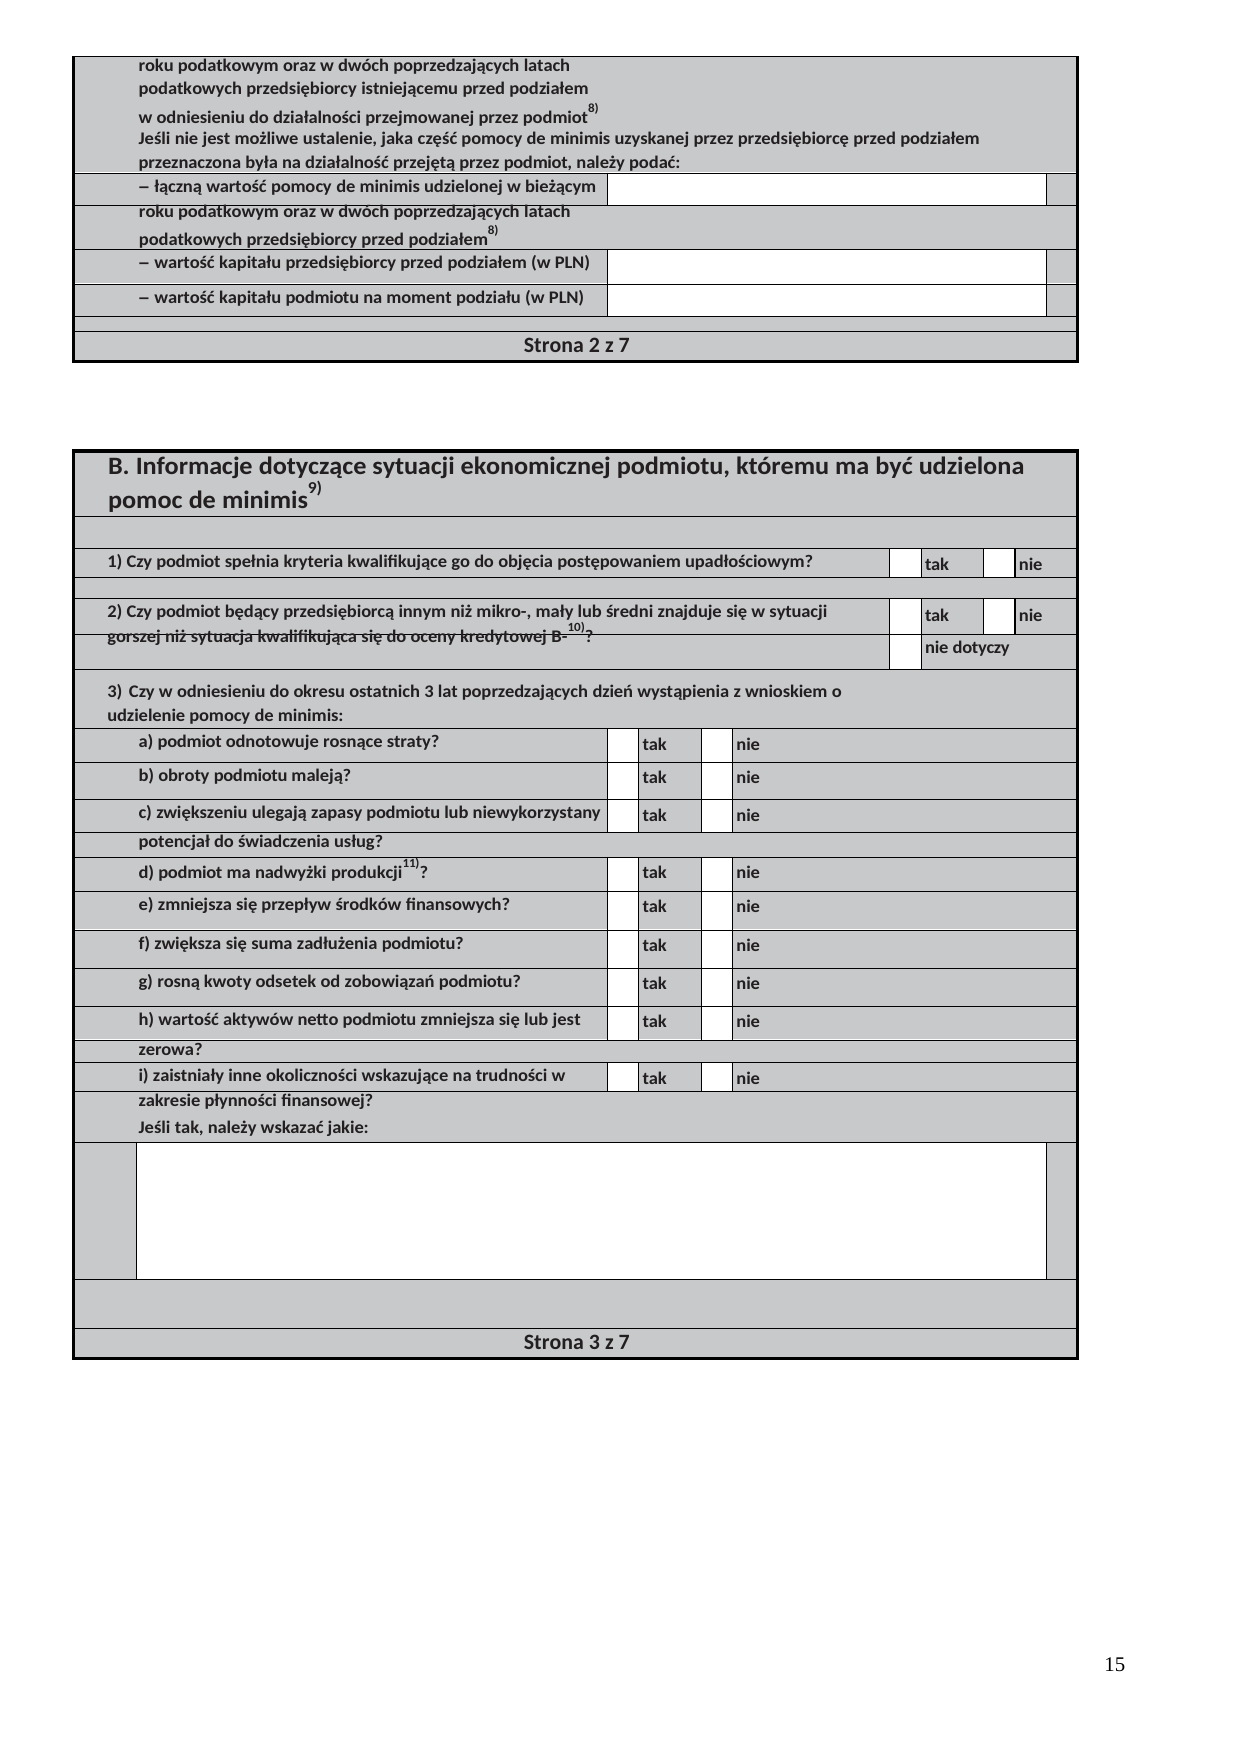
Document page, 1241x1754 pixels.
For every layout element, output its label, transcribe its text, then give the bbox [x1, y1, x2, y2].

table_cell nie [733, 800, 1076, 832]
table_cell tak [639, 800, 701, 832]
table_cell [608, 931, 638, 968]
table_cell nie [733, 892, 1076, 929]
table_cell h) wartość aktywów netto podmiotu zmniejsza się lub jest [75, 1007, 607, 1039]
table_cell nie [733, 729, 1076, 762]
table_cell – wartość kapitału podmiotu na moment podziału (w PLN) [75, 285, 607, 316]
table_cell b) obroty podmiotu maleją? [75, 763, 607, 799]
table_cell [75, 517, 1076, 548]
table_cell [608, 892, 638, 929]
table_cell tak [922, 599, 983, 634]
table_cell d) podmiot ma nadwyżki produkcji11)? [75, 858, 607, 891]
table_cell [1047, 174, 1076, 205]
table_cell [890, 549, 921, 577]
table_cell [890, 599, 921, 634]
table_cell [608, 858, 638, 891]
table_cell 1) Czy podmiot spełnia kryteria kwalifikujące go do objęcia postępowaniem upadłościowym? [75, 549, 889, 577]
table_cell Strona 2 z 7 [75, 332, 1076, 360]
table_cell [1047, 285, 1076, 316]
table_cell nie [1016, 549, 1076, 577]
table_cell [984, 599, 1014, 634]
table_cell [702, 763, 732, 799]
table_cell 2) Czy podmiot będący przedsiębiorcą innym niż mikro-, mały lub średni znajduje się w sytuacji [75, 599, 889, 634]
table_cell nie [733, 969, 1076, 1006]
table_cell Strona 3 z 7 [75, 1329, 1076, 1357]
table_cell g) rosną kwoty odsetek od zobowiązań podmiotu? [75, 969, 607, 1006]
table_cell [608, 1007, 638, 1039]
table_cell i) zaistniały inne okoliczności wskazujące na trudności w [75, 1063, 607, 1091]
table_cell 3) Czy w odniesieniu do okresu ostatnich 3 lat poprzedzających dzień wystąpienia z wnioskiem o udzielenie pomocy de minimis: [75, 670, 1076, 728]
table_cell a) podmiot odnotowuje rosnące straty? [75, 729, 607, 762]
table_cell nie [1016, 599, 1076, 634]
table_cell nie [733, 1063, 1076, 1091]
table_cell [608, 763, 638, 799]
table_cell [75, 1280, 1076, 1328]
table_cell nie [733, 763, 1076, 799]
table_cell [702, 729, 732, 762]
table_cell nie [733, 858, 1076, 891]
table_cell f) zwiększa się suma zadłużenia podmiotu? [75, 931, 607, 968]
table_cell [890, 635, 921, 669]
table_cell – wartość kapitału przedsiębiorcy przed podziałem (w PLN) [75, 250, 607, 283]
table_cell [702, 1007, 732, 1039]
table_cell [75, 1143, 136, 1279]
table_cell zakresie płynności finansowej? Jeśli tak, należy wskazać jakie: [75, 1092, 1076, 1142]
table_cell [608, 969, 638, 1006]
table_cell [1047, 1143, 1076, 1279]
table_cell [608, 174, 1046, 205]
table_cell c) zwiększeniu ulegają zapasy podmiotu lub niewykorzystany [75, 800, 607, 832]
table_cell tak [639, 858, 701, 891]
table_cell e) zmniejsza się przepływ środków finansowych? [75, 892, 607, 929]
table_cell [75, 317, 1076, 331]
table_cell [1047, 250, 1076, 283]
table_cell tak [639, 763, 701, 799]
table_cell tak [639, 892, 701, 929]
table_cell nie [733, 1007, 1076, 1039]
table_cell [608, 729, 638, 762]
table_cell tak [922, 549, 983, 577]
table_cell [702, 858, 732, 891]
table_cell tak [639, 1007, 701, 1039]
table_cell zerowa? [75, 1041, 1076, 1062]
table_cell roku podatkowym oraz w dwóch poprzedzających latach podatkowych przedsiębiorcy przed podziałem8) [75, 206, 1076, 249]
table_cell roku podatkowym oraz w dwóch poprzedzających latach podatkowych przedsiębiorcy istniejącemu przed podziałem w odniesieniu do działalności przejmowanej przez podmiot8) Jeśli nie jest możliwe ustalenie, jaka część pomocy de minimis uzyskanej przez przedsiębiorcę przed podziałem przeznaczona była na działalność przejętą przez podmiot, należy podać: [75, 57, 1076, 172]
table_cell [608, 250, 1046, 283]
table_cell [608, 1063, 638, 1091]
table_cell nie dotyczy [922, 635, 1076, 669]
table_cell tak [639, 969, 701, 1006]
table_cell [702, 1063, 732, 1091]
table_cell [702, 892, 732, 929]
table_cell – łączną wartość pomocy de minimis udzielonej w bieżącym [75, 174, 607, 205]
table_cell nie [733, 931, 1076, 968]
table_cell [702, 969, 732, 1006]
table_header B. Informacje dotyczące sytuacji ekonomicznej podmiotu, któremu ma być udzielona pomoc de minimis9) [75, 453, 1076, 516]
table_cell gorszej niż sytuacja kwalifikująca się do oceny kredytowej B-10)? [75, 635, 889, 669]
table_cell [984, 549, 1014, 577]
table_cell [702, 800, 732, 832]
table_cell [608, 285, 1046, 316]
table_cell tak [639, 1063, 701, 1091]
table_cell tak [639, 931, 701, 968]
table_cell [702, 931, 732, 968]
table_cell tak [639, 729, 701, 762]
table_cell potencjał do świadczenia usług? [75, 833, 1076, 857]
table_cell [75, 578, 1076, 598]
table_cell [608, 800, 638, 832]
table_cell [137, 1143, 1046, 1279]
